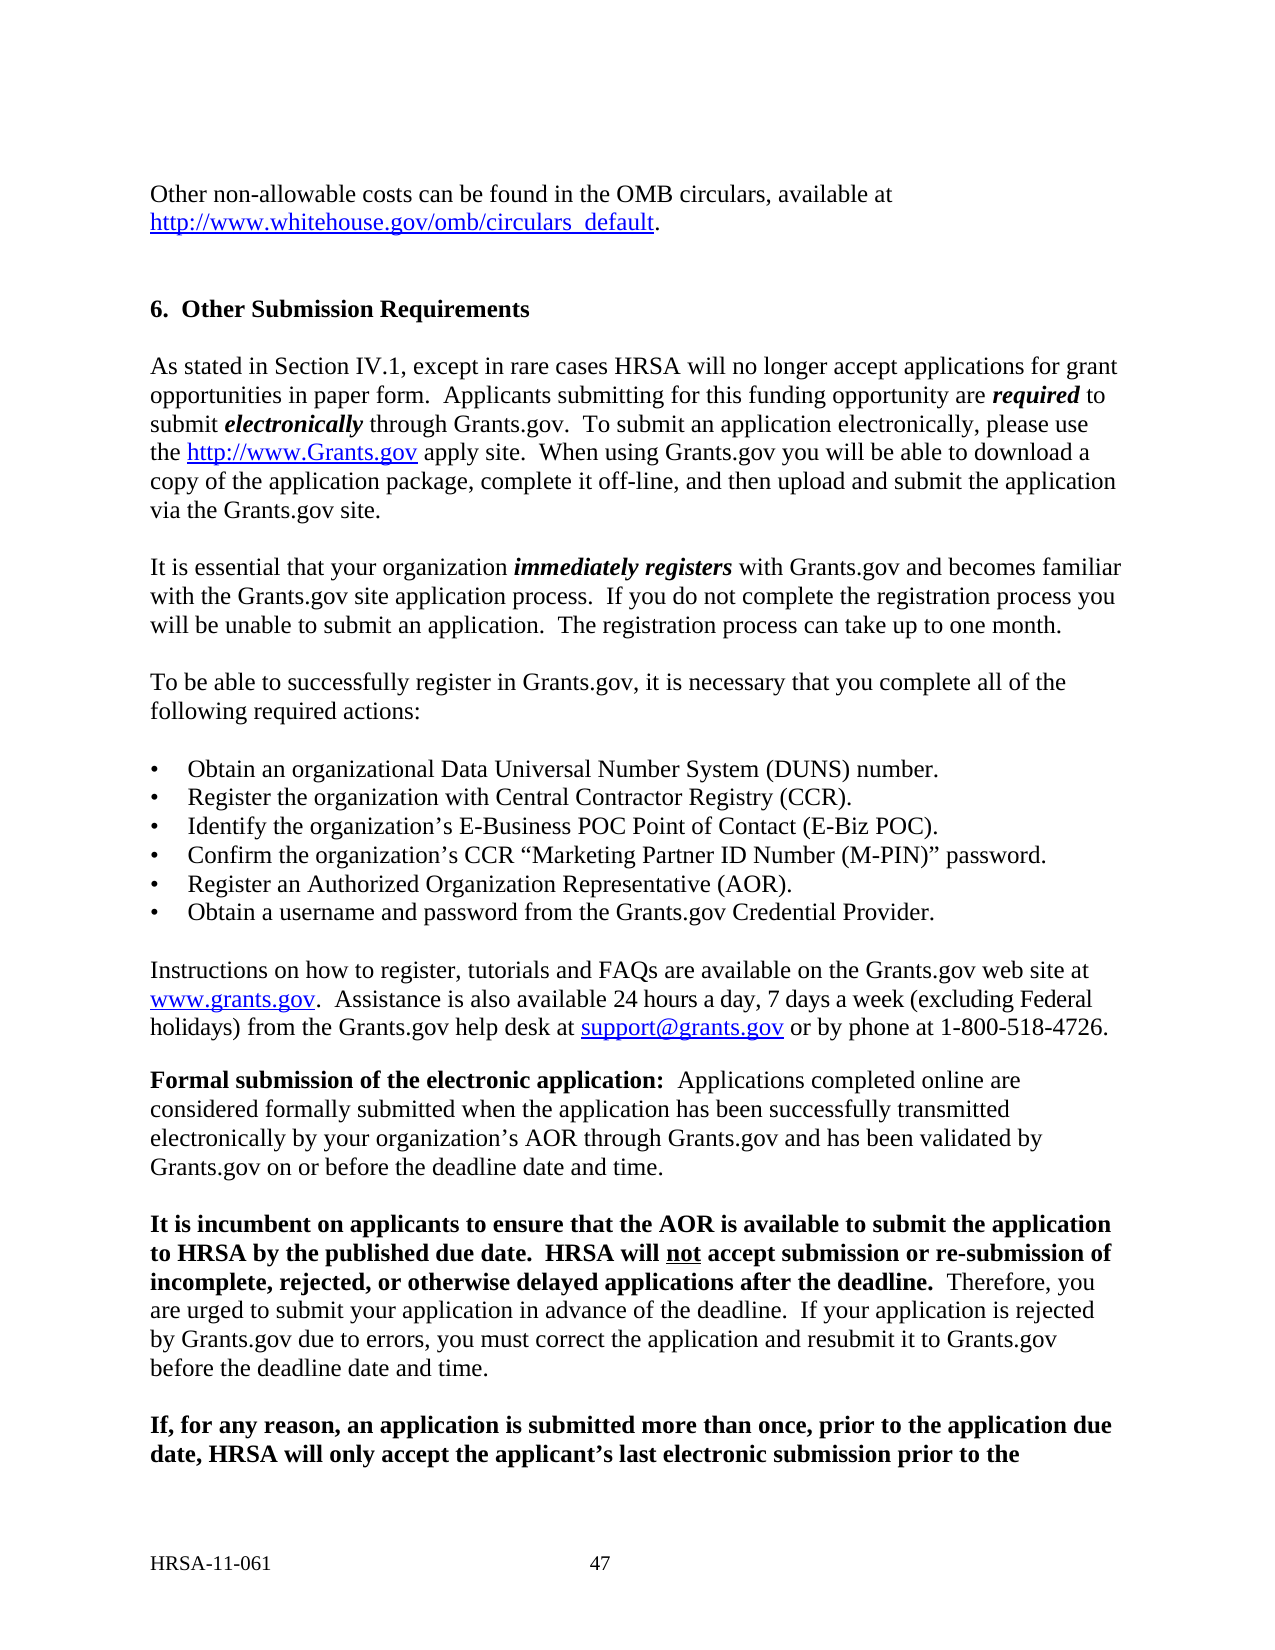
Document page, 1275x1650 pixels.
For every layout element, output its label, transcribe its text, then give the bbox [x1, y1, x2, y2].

text It is essential that your organization immediately registers with Grants.gov and becomes familiar with the Grants.gov site application process. If you do not complete the registration process you will be unable to submit an application. The registration process can take up to one month. [150, 552, 1125, 639]
text • Confirm the organization’s CCR “Marketing Partner ID Number (M-PIN)” password. [150, 840, 1125, 869]
text 6. Other Submission Requirements [150, 294, 1125, 322]
text Other non-allowable costs can be found in the OMB circulars, available at http://www.whitehouse.gov/omb/circulars_default. [150, 179, 1125, 236]
text It is incumbent on applicants to ensure that the AOR is available to submit the application to HRSA by the published due date. HRSA will not accept submission or re-submission of incomplete, rejected, or otherwise delayed applications after the deadline. Therefore, you are urged to submit your application in advance of the deadline. If your application is rejected by Grants.gov due to errors, you must correct the application and resubmit it to Grants.gov before the deadline date and time. [150, 1209, 1125, 1382]
text As stated in Section IV.1, except in rare cases HRSA will no longer accept applications for grant opportunities in paper form. Applicants submitting for this funding opportunity are required to submit electronically through Grants.gov. To submit an application electronically, please use the http://www.Grants.gov apply site. When using Grants.gov you will be able to download a copy of the application package, complete it off-line, and then upload and submit the application via the Grants.gov site. [150, 351, 1125, 524]
text • Register the organization with Central Contractor Registry (CCR). [150, 782, 1125, 811]
text • Register an Authorized Organization Representative (AOR). [150, 869, 1125, 897]
text • Obtain a username and password from the Grants.gov Credential Provider. [150, 897, 1125, 926]
text To be able to successfully register in Grants.gov, it is necessary that you complete all of the following required actions: [150, 667, 1125, 725]
text • Identify the organization’s E-Business POC Point of Contact (E-Biz POC). [150, 811, 1125, 840]
text Instructions on how to register, tutorials and FAQs are available on the Grants.gov web site at www.grants.gov. Assistance is also available 24 hours a day, 7 days a week (excluding Federal holidays) from the Grants.gov help desk at support@grants.gov or by phone at 1-800-518-4726. [150, 955, 1125, 1041]
text Formal submission of the electronic application: Applications completed online are considered formally submitted when the application has been successfully transmitted electronically by your organization’s AOR through Grants.gov and has been validated by Grants.gov on or before the deadline date and time. [150, 1065, 1125, 1180]
text • Obtain an organizational Data Universal Number System (DUNS) number. [150, 754, 1125, 782]
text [150, 1410, 1125, 1468]
